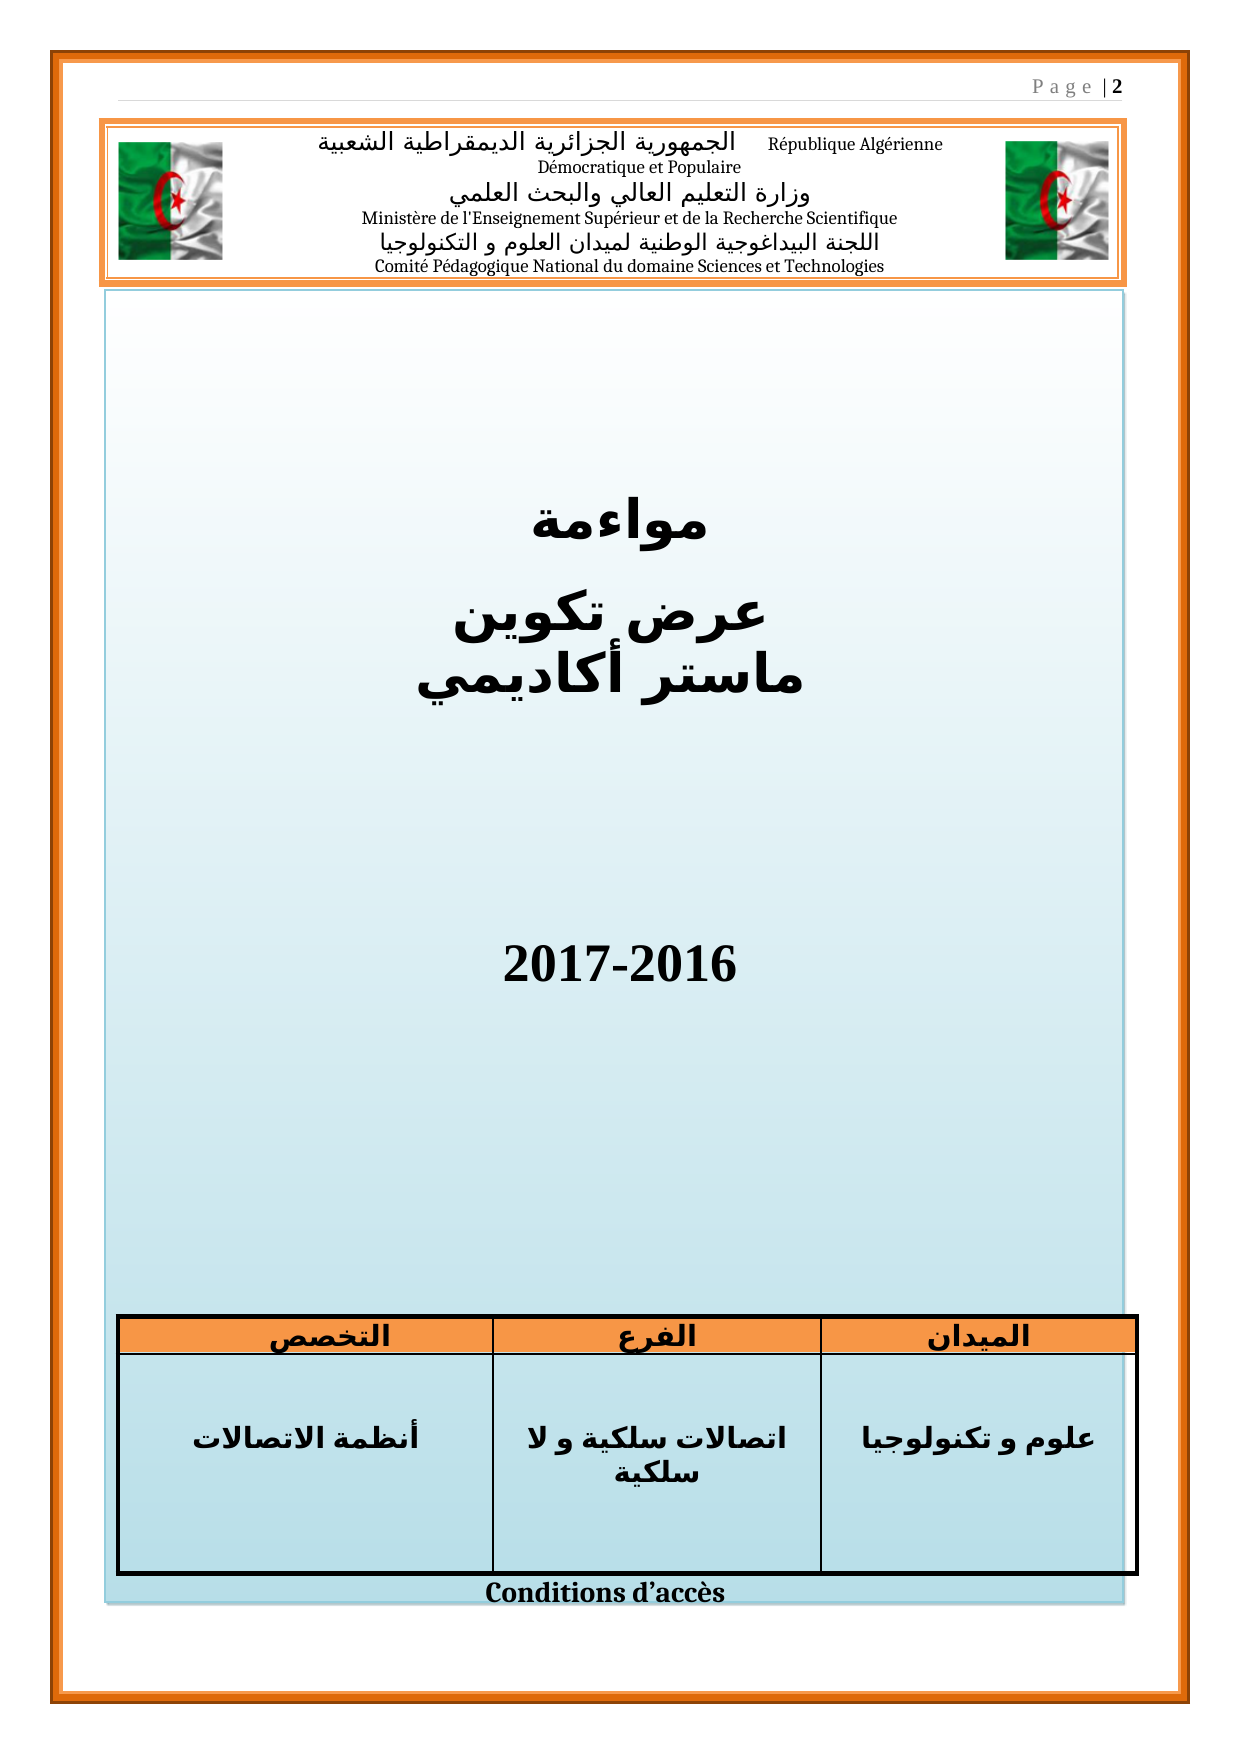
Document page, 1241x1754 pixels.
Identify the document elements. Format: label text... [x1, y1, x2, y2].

text مواءمة [118, 488, 1122, 551]
table_header التخصص [120, 1319, 492, 1352]
table_cell اتصالات سلكية و لا سلكية [494, 1355, 820, 1571]
table_header [1004, 128, 1117, 277]
table_cell أنظمة الاتصالات [120, 1355, 492, 1571]
text 2017-2016 [118, 931, 1122, 993]
text عرض تكوين [118, 579, 1122, 643]
picture [1003, 138, 1111, 262]
picture [114, 139, 226, 262]
table_header الميدان [822, 1319, 1135, 1352]
table_header [108, 128, 237, 277]
table_header الفرع [494, 1319, 820, 1352]
table_cell علوم و تكنولوجيا [822, 1355, 1135, 1571]
table_header الجمهورية الجزائرية الديمقراطية الشعبية République Algérienne Démocratique et Populaire وزارة التعليم العالي والبحث العلمي Ministère de l'Enseignement Supérieur et de la Recherche Scientifique اللجنة البيداغوجية الوطنية لميدان العلوم و التكنولوجيا Comité Pédagogique National du domaine Sciences et Technologies [237, 128, 1004, 277]
text ماستر أكاديمي [118, 643, 1122, 706]
text Conditions d’accès [118, 1576, 1093, 1609]
